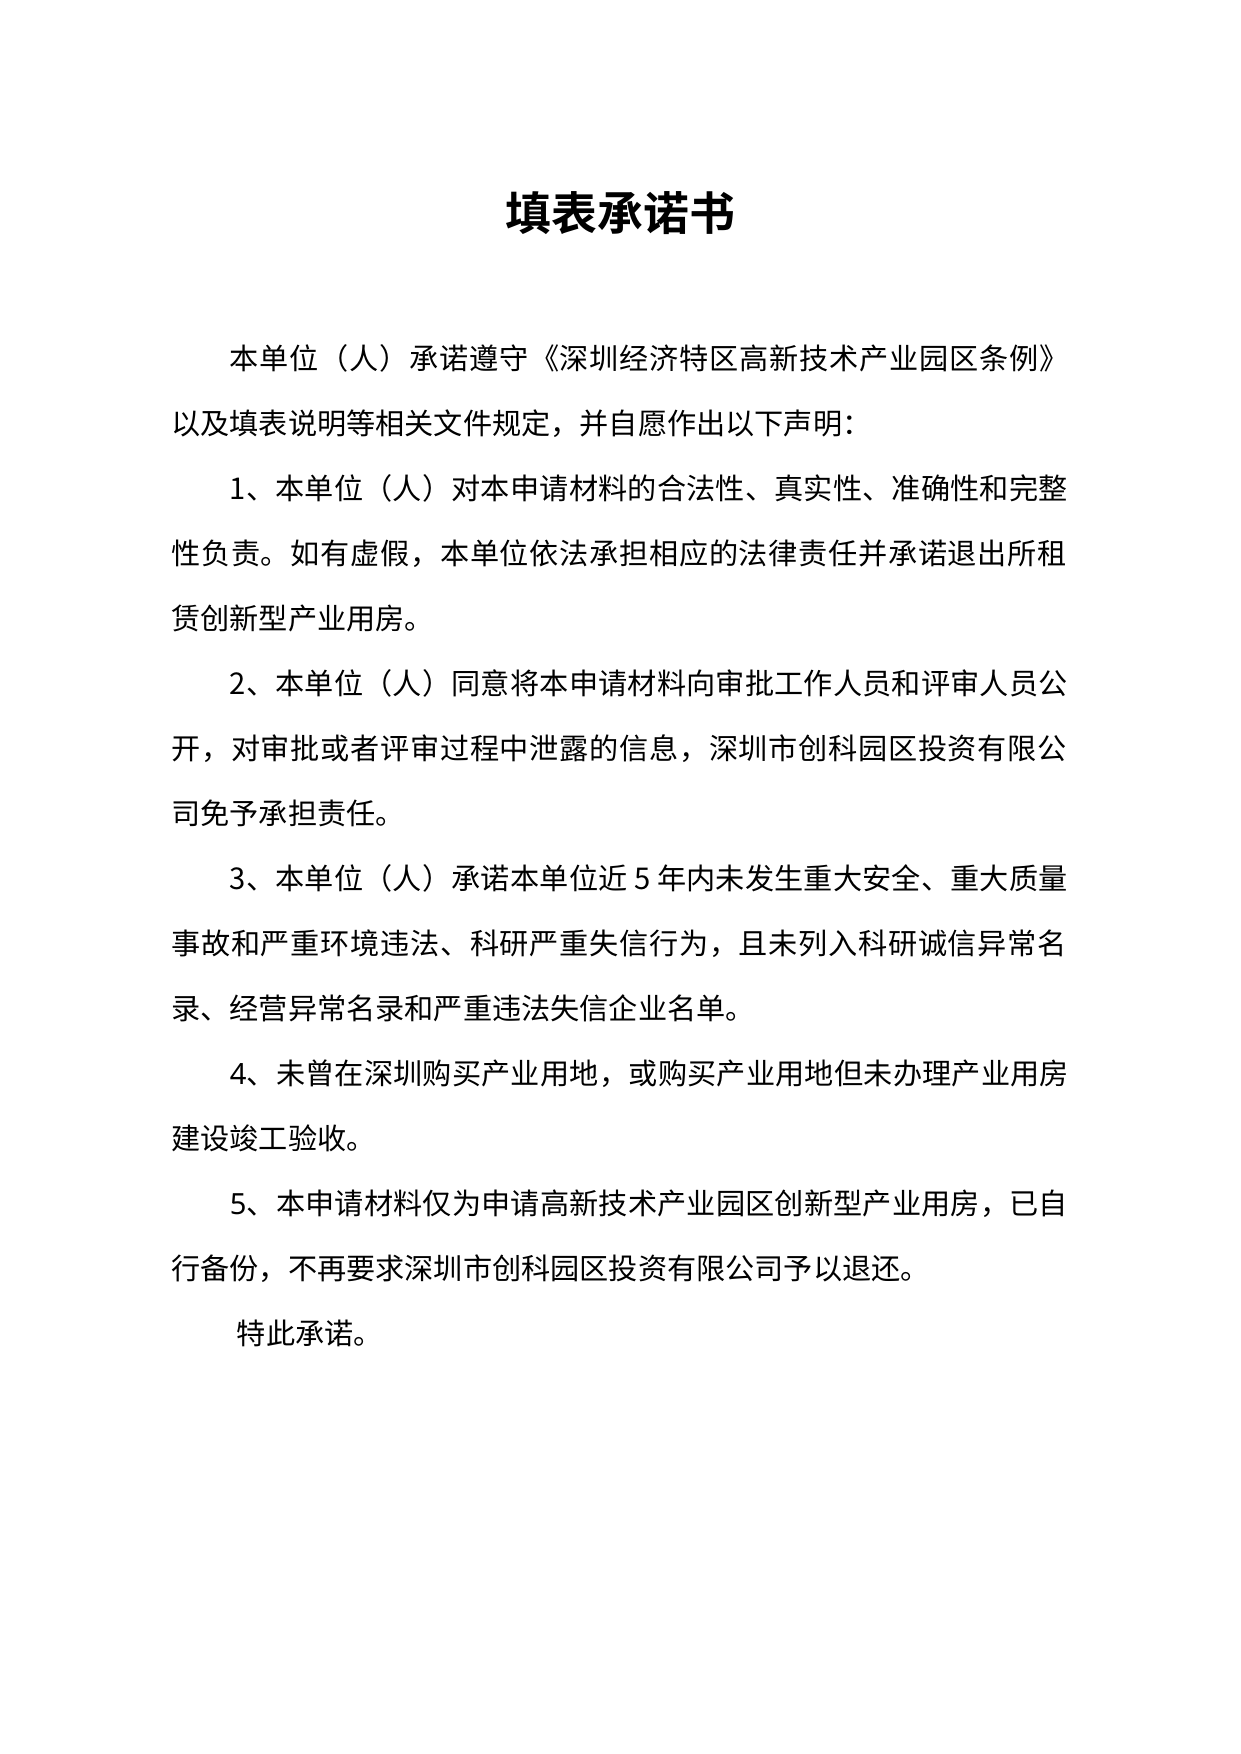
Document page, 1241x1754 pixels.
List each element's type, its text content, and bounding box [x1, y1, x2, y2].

text 特此承诺。 [171, 1299, 1069, 1364]
text 本单位（人）承诺遵守《深圳经济特区高新技术产业园区条例》以及填表说明等相关文件规定，并自愿作出以下声明： [171, 324, 1069, 454]
text 3、本单位（人）承诺本单位近5年内未发生重大安全、重大质量事故和严重环境违法、科研严重失信行为，且未列入科研诚信异常名录、经营异常名录和严重违法失信企业名单。 [171, 844, 1069, 1039]
text 4、未曾在深圳购买产业用地，或购买产业用地但未办理产业用房建设竣工验收。 [171, 1039, 1069, 1169]
text 1、本单位（人）对本申请材料的合法性、真实性、准确性和完整性负责。如有虚假，本单位依法承担相应的法律责任并承诺退出所租赁创新型产业用房。 [171, 454, 1069, 649]
text 5、本申请材料仅为申请高新技术产业园区创新型产业用房，已自行备份，不再要求深圳市创科园区投资有限公司予以退还。 [171, 1169, 1069, 1299]
text 填表承诺书 [171, 162, 1069, 259]
text 2、本单位（人）同意将本申请材料向审批工作人员和评审人员公开，对审批或者评审过程中泄露的信息，深圳市创科园区投资有限公司免予承担责任。 [171, 649, 1069, 844]
